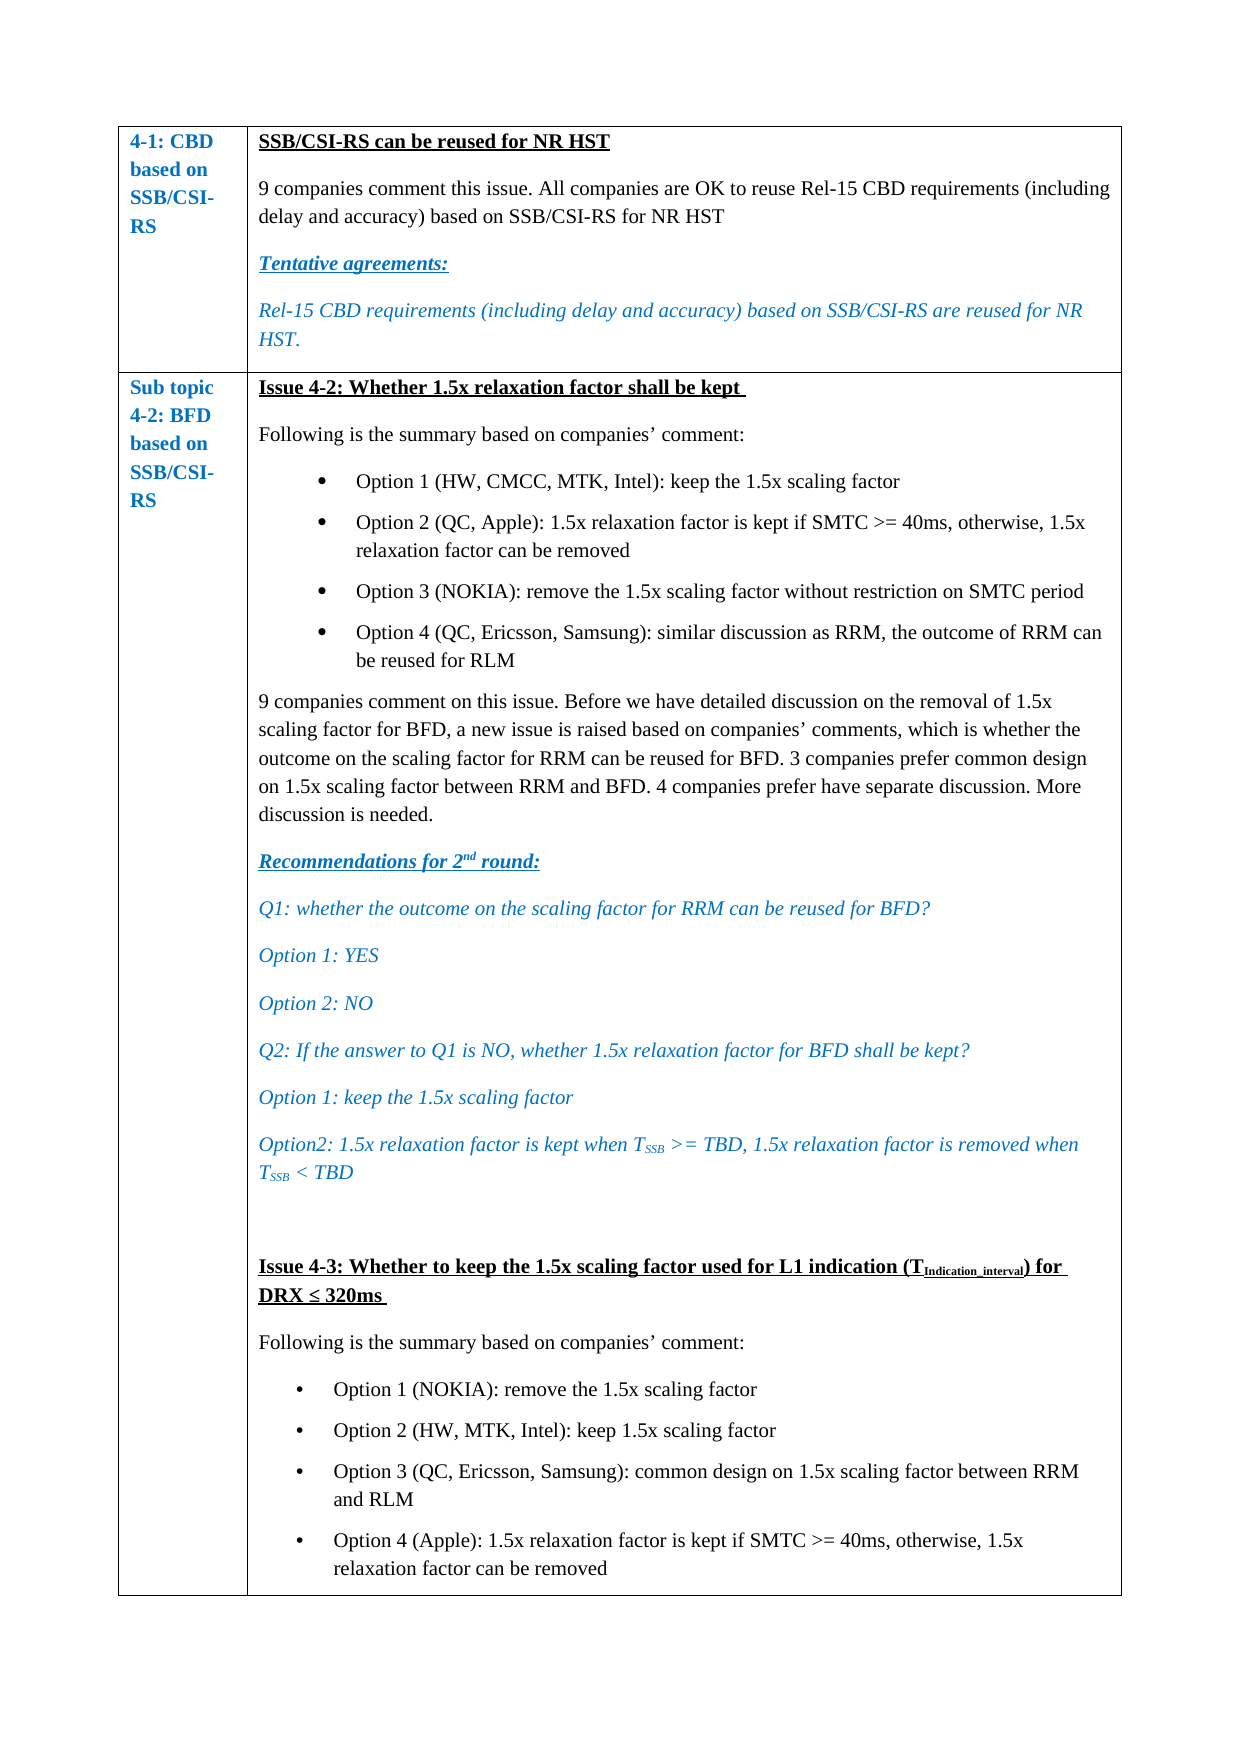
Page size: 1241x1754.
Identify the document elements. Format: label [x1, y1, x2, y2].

table_cell [119, 127, 247, 372]
table_cell [248, 373, 1121, 1595]
table_cell [119, 373, 247, 1595]
table_cell [248, 127, 1121, 372]
